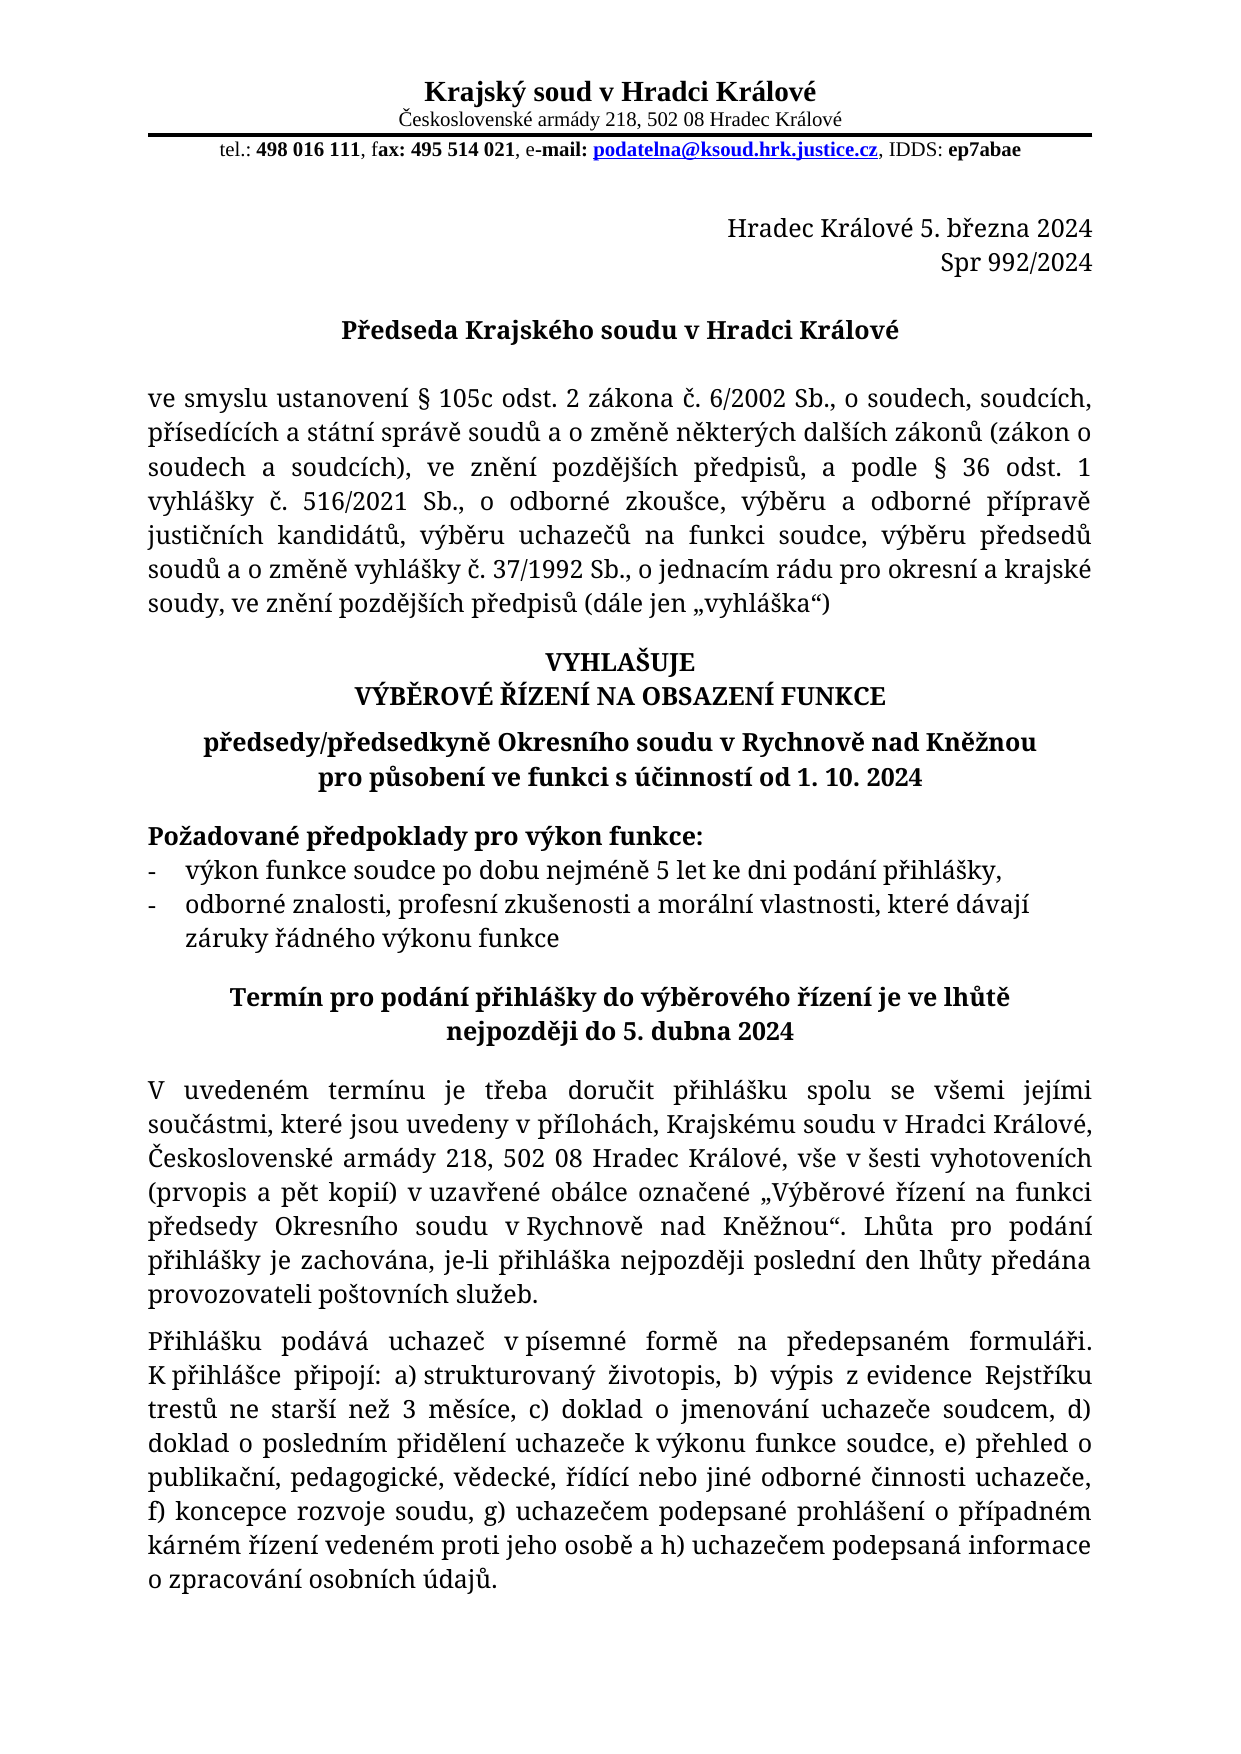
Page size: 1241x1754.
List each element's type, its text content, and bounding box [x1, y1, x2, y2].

text předsedy/předsedkyně Okresního soudu v Rychnově nad Kněžnou [148, 725, 1092, 759]
list výkon funkce soudce po dobu nejméně 5 let ke dni podání přihlášky, [148, 852, 1092, 886]
text VÝBĚROVÉ ŘÍZENÍ NA OBSAZENÍ FUNKCE [148, 678, 1092, 713]
text Požadované předpoklady pro výkon funkce: [148, 818, 1092, 852]
text ve smyslu ustanovení § 105c odst. 2 zákona č. 6/2002 Sb., o soudech, soudcích, přísedících a státní správě soudů a o změně některých dalších zákonů (zákon o soudech a soudcích), ve znění pozdějších předpisů, a podle § 36 odst. 1 vyhlášky č. 516/2021 Sb., o odborné zkoušce, výběru a odborné přípravě justičních kandidátů, výběru uchazečů na funkci soudce, výběru předsedů soudů a o změně vyhlášky č. 37/1992 Sb., o jednacím rádu pro okresní a krajské soudy, ve znění pozdějších předpisů (dále jen „vyhláška“) [148, 381, 1092, 619]
text Spr 992/2024 [620, 245, 1092, 279]
text nejpozději do 5. dubna 2024 [148, 1013, 1092, 1048]
text Předseda Krajského soudu v Hradci Králové [148, 313, 1092, 347]
text VYHLAŠUJE [148, 644, 1092, 678]
text Hradec Králové 5. března 2024 [620, 211, 1092, 245]
text V uvedeném termínu je třeba doručit přihlášku spolu se všemi jejími součástmi, které jsou uvedeny v přílohách, Krajskému soudu v Hradci Králové, Československé armády 218, 502 08 Hradec Králové, vše v šesti vyhotoveních (prvopis a pět kopií) v uzavřené obálce označené „Výběrové řízení na funkci předsedy Okresního soudu v Rychnově nad Kněžnou“. Lhůta pro podání přihlášky je zachována, je-li přihláška nejpozději poslední den lhůty předána provozovateli poštovních služeb. [148, 1073, 1092, 1311]
text Termín pro podání přihlášky do výběrového řízení je ve lhůtě [148, 979, 1092, 1013]
text Přihlášku podává uchazeč v písemné formě na předepsaném formuláři. K přihlášce připojí: a) strukturovaný životopis, b) výpis z evidence Rejstříku trestů ne starší než 3 měsíce, c) doklad o jmenování uchazeče soudcem, d) doklad o posledním přidělení uchazeče k výkonu funkce soudce, e) přehled o publikační, pedagogické, vědecké, řídící nebo jiné odborné činnosti uchazeče, f) koncepce rozvoje soudu, g) uchazečem podepsané prohlášení o případném kárném řízení vedeném proti jeho osobě a h) uchazečem podepsaná informace o zpracování osobních údajů. [148, 1323, 1092, 1596]
text pro působení ve funkci s účinností od 1. 10. 2024 [148, 759, 1092, 793]
list odborné znalosti, profesní zkušenosti a morální vlastnosti, které dávají záruky řádného výkonu funkce [148, 886, 1092, 954]
